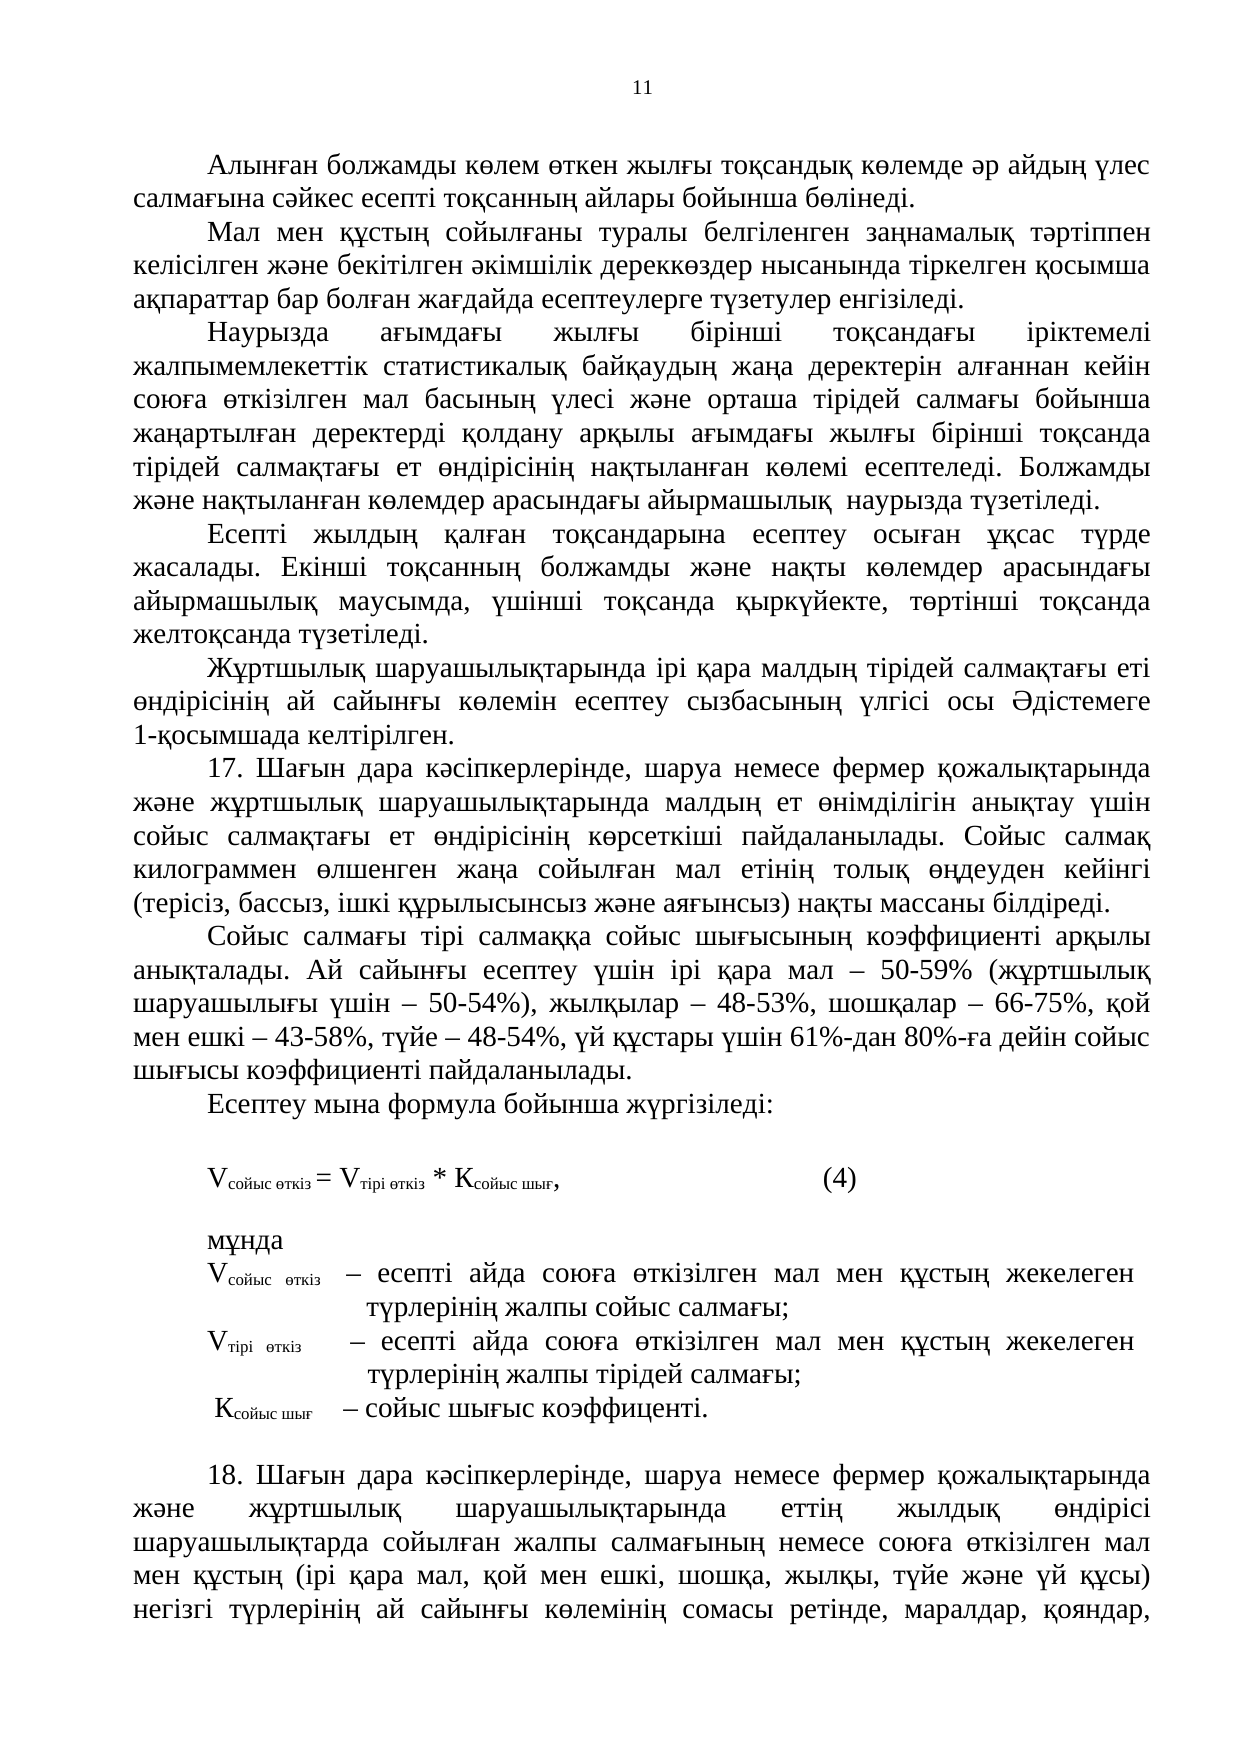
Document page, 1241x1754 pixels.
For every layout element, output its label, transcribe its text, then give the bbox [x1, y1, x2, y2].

text мұнда [133, 1222, 1152, 1256]
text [133, 1457, 1152, 1624]
text Сойыс салмағы тірі салмаққа сойыс шығысының коэффициенті арқылы анықталады. Ай сайынғы есептеу үшін ірі қара мал – 50-59% (жұртшылық шаруашылығы үшін – 50-54%), жылқылар – 48-53%, шошқалар – 66-75%, қой мен ешкі – 43-58%, түйе – 48-54%, үй құстары үшін 61%-дан 80%-ға дейін сойыс шығысы коэффициенті пайдаланылады. [133, 918, 1152, 1086]
text Есепті жылдың қалған тоқсандарына есептеу осыған ұқсас түрде жасалады. Екінші тоқсанның болжамды және нақты көлемдер арасындағы айырмашылық маусымда, үшінші тоқсанда қыркүйекте, төртінші тоқсанда желтоқсанда түзетіледі. [133, 516, 1152, 650]
text Ксойыс шығ – сойыс шығыс коэффиценті. [133, 1390, 1152, 1423]
text Vсойыс өткіз = Vтірі өткіз * Ксойыс шығ, (4) [133, 1160, 1152, 1193]
text Жұртшылық шаруашылықтарында ірі қара малдың тірідей салмақтағы еті өндірісінің ай сайынғы көлемін есептеу сызбасының үлгісі осы Әдістемеге 1-қосымшада келтірілген. [133, 650, 1152, 751]
text Vтірі өткіз – есепті айда союға өткізілген мал мен құстың жекелеген түрлерінің жалпы тірідей салмағы; [133, 1323, 1152, 1390]
text Vсойыс өткіз – есепті айда союға өткізілген мал мен құстың жекелеген түрлерінің жалпы сойыс салмағы; [133, 1256, 1152, 1323]
text Мал мен құстың сойылғаны туралы белгіленген заңнамалық тәртіппен келісілген және бекітілген әкімшілік дереккөздер нысанында тіркелген қосымша ақпараттар бар болған жағдайда есептеулерге түзетулер енгізіледі. [133, 214, 1152, 314]
text Есептеу мына формула бойынша жүргізіледі: [133, 1086, 1152, 1119]
text 17. Шағын дара кәсіпкерлерінде, шаруа немесе фермер қожалықтарында және жұртшылық шаруашылықтарында малдың ет өнімділігін анықтау үшін сойыс салмақтағы ет өндірісінің көрсеткіші пайдаланылады. Сойыс салмақ килограммен өлшенген жаңа сойылған мал етінің толық өңдеуден кейінгі (терісіз, бассыз, ішкі құрылысынсыз және аяғынсыз) нақты массаны білдіреді. [133, 751, 1152, 918]
text Наурызда ағымдағы жылғы бірінші тоқсандағы іріктемелі жалпымемлекеттік статистикалық байқаудың жаңа деректерін алғаннан кейін союға өткізілген мал басының үлесі және орташа тірідей салмағы бойынша жаңартылған деректерді қолдану арқылы ағымдағы жылғы бірінші тоқсанда тірідей салмақтағы ет өндірісінің нақтыланған көлемі есептеледі. Болжамды және нақтыланған көлемдер арасындағы айырмашылық наурызда түзетіледі. [133, 314, 1152, 516]
text Алынған болжамды көлем өткен жылғы тоқсандық көлемде әр айдың үлес салмағына сәйкес есепті тоқсанның айлары бойынша бөлінеді. [133, 147, 1152, 214]
